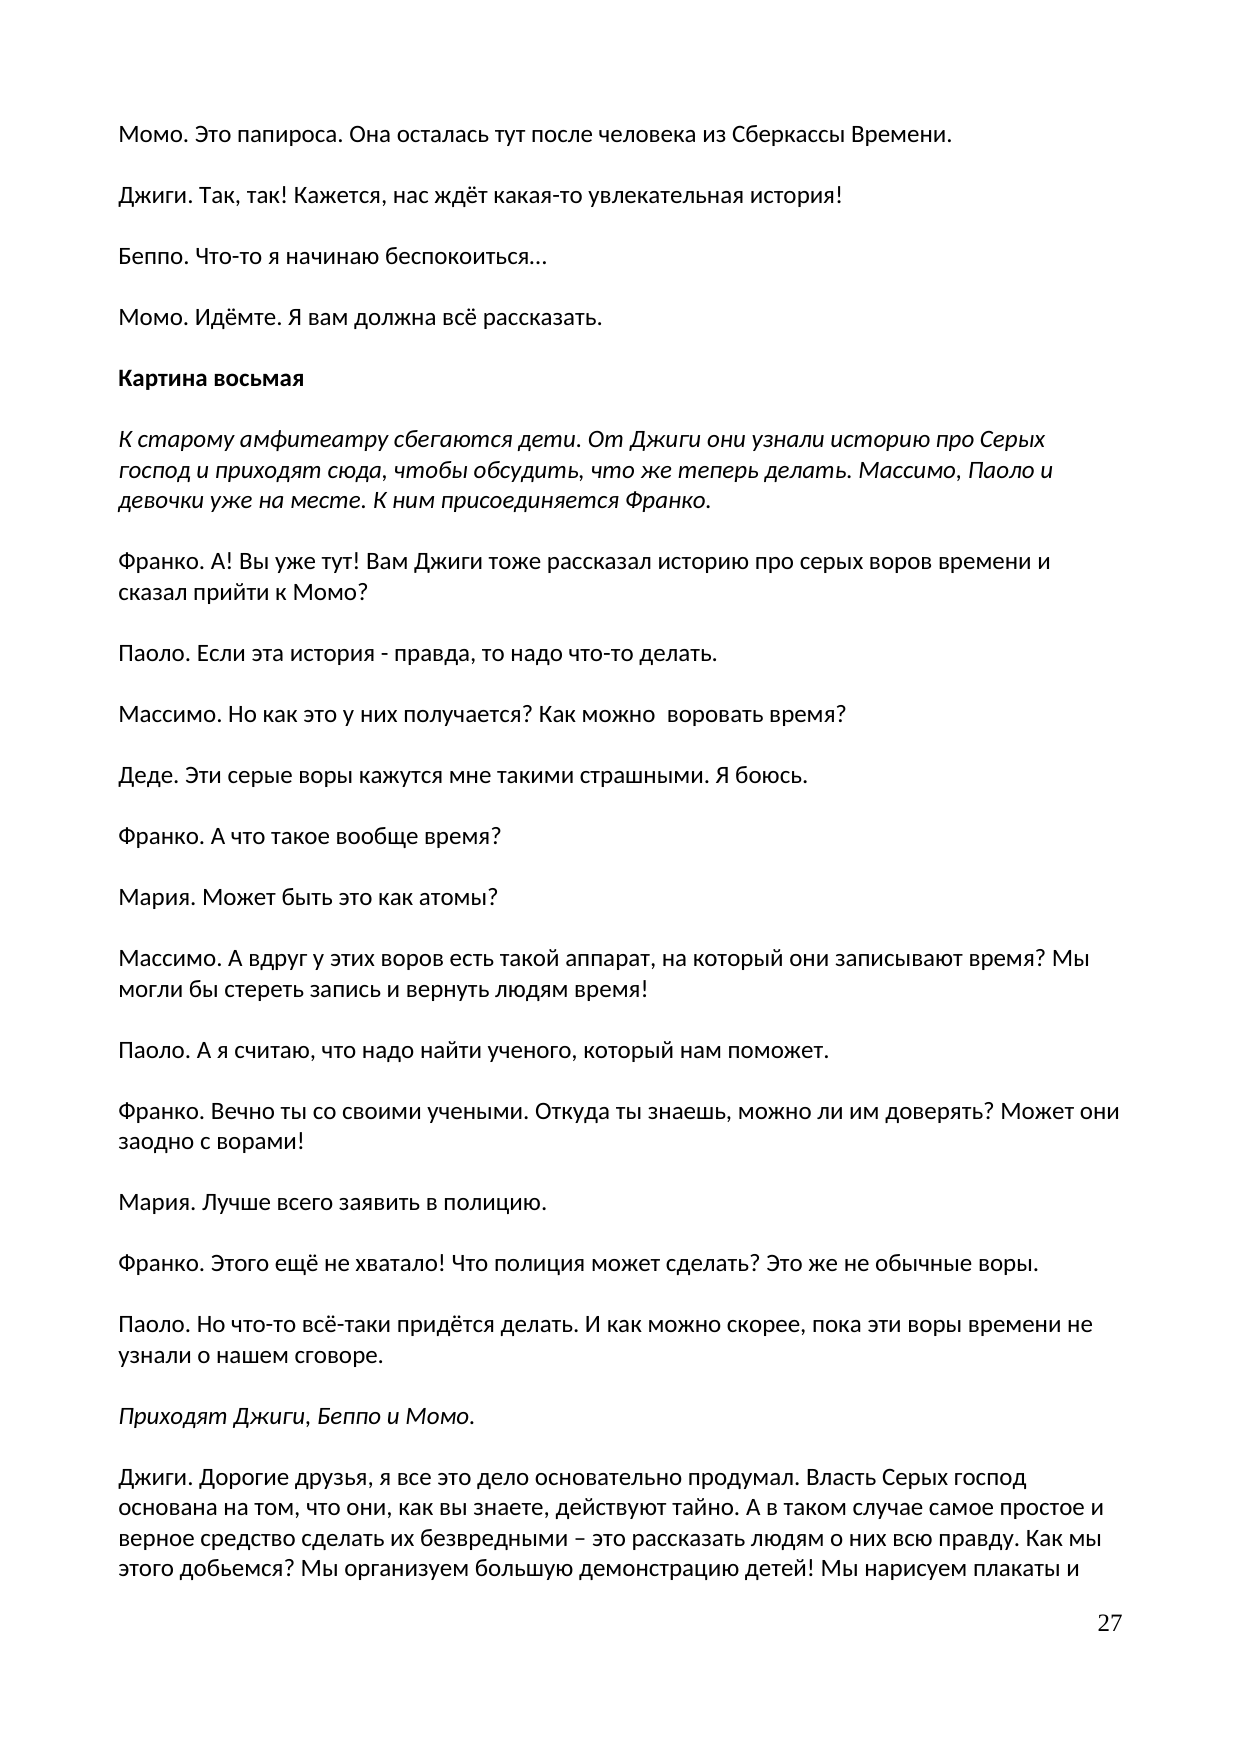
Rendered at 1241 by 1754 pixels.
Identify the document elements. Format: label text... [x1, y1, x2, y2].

text Картина восьмая [118, 362, 1122, 393]
text Мария. Может быть это как атомы? [118, 881, 1122, 912]
text Массимо. А вдруг у этих воров есть такой аппарат, на который они записывают время? Мы могли бы стереть запись и вернуть людям время! [118, 942, 1122, 1003]
text Беппо. Что-то я начинаю беспокоиться… [118, 240, 1122, 271]
text Момо. Идёмте. Я вам должна всё рассказать. [118, 301, 1122, 332]
text Паоло. Если эта история - правда, то надо что-то делать. [118, 637, 1122, 667]
text Франко. Этого ещё не хватало! Что полиция может сделать? Это же не обычные воры. [118, 1247, 1122, 1278]
text Момо. Это папироса. Она осталась тут после человека из Сберкассы Времени. [118, 118, 1122, 149]
text Деде. Эти серые воры кажутся мне такими страшными. Я боюсь. [118, 759, 1122, 789]
text Франко. Вечно ты со своими учеными. Откуда ты знаешь, можно ли им доверять? Может они заодно с ворами! [118, 1095, 1122, 1156]
text Приходят Джиги, Беппо и Момо. [118, 1400, 1122, 1431]
text К старому амфитеатру сбегаются дети. От Джиги они узнали историю про Серых господ и приходят сюда, чтобы обсудить, что же теперь делать. Массимо, Паоло и девочки уже на месте. К ним присоединяется Франко. [118, 423, 1122, 515]
text Мария. Лучше всего заявить в полицию. [118, 1186, 1122, 1217]
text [118, 1461, 1122, 1583]
text Паоло. А я считаю, что надо найти ученого, который нам поможет. [118, 1034, 1122, 1064]
text Паоло. Но что-то всё-таки придётся делать. И как можно скорее, пока эти воры времени не узнали о нашем сговоре. [118, 1308, 1122, 1369]
text Франко. А! Вы уже тут! Вам Джиги тоже рассказал историю про серых воров времени и сказал прийти к Момо? [118, 545, 1122, 606]
text Джиги. Так, так! Кажется, нас ждёт какая-то увлекательная история! [118, 179, 1122, 210]
text Массимо. Но как это у них получается? Как можно воровать время? [118, 698, 1122, 728]
text Франко. А что такое вообще время? [118, 820, 1122, 851]
